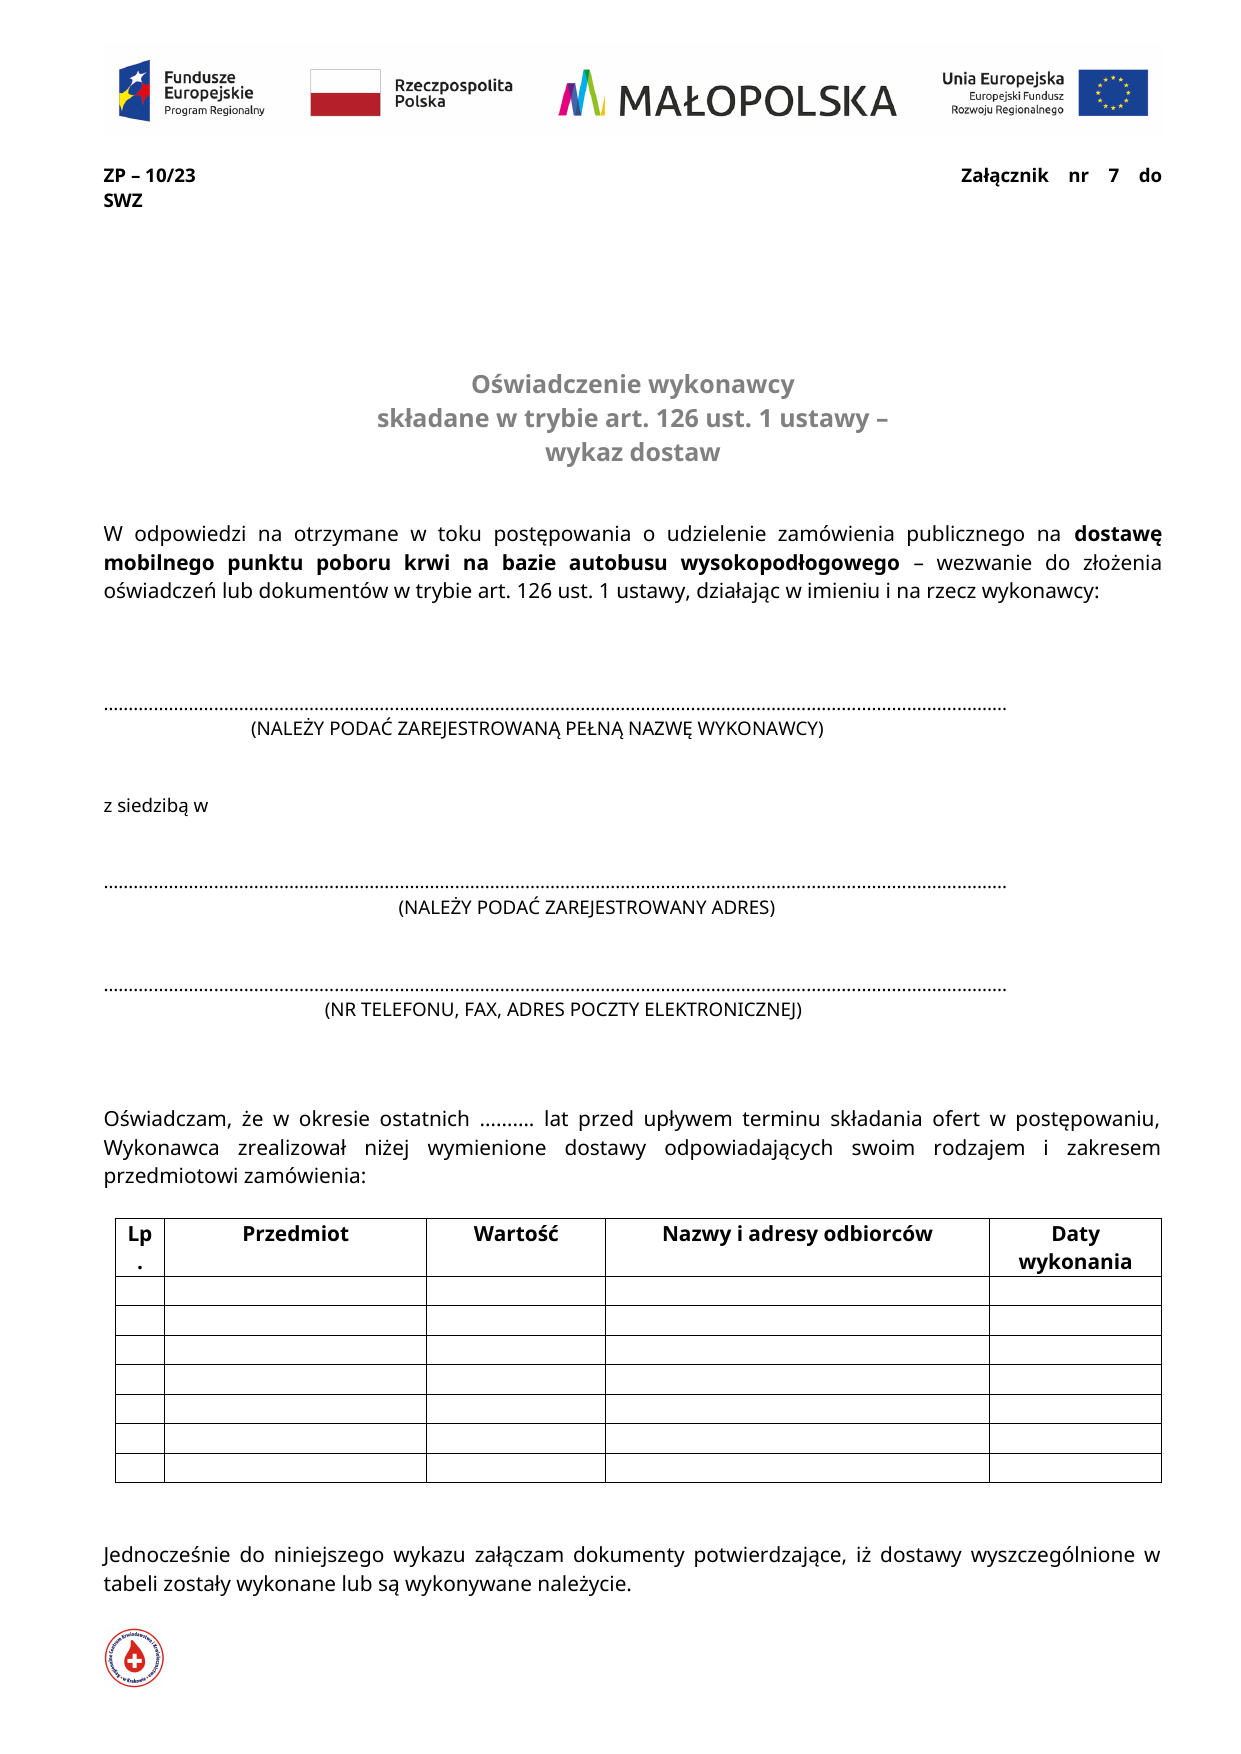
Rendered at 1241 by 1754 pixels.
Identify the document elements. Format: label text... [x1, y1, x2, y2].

text (NALEŻY PODAĆ ZAREJESTROWANĄ PEŁNĄ NAZWĘ WYKONAWCY) [177, 716, 1162, 741]
text …................................................................................................................................................................................. [103, 690, 1162, 716]
table_cell [165, 1395, 426, 1423]
table_cell [606, 1277, 989, 1305]
table_cell [990, 1424, 1161, 1453]
table_header Przedmiot [165, 1219, 426, 1276]
table_cell [606, 1365, 989, 1394]
table_cell [165, 1336, 426, 1364]
text Jednocześnie do niniejszego wykazu załączam dokumenty potwierdzające, iż dostawy wyszczególnione w tabeli zostały wykonane lub są wykonywane należycie. [103, 1540, 1162, 1597]
table_header Nazwy i adresy odbiorców [606, 1219, 989, 1276]
table_cell [606, 1336, 989, 1364]
text wykaz dostaw [103, 434, 1162, 468]
table_cell [427, 1424, 605, 1453]
table_cell [427, 1454, 605, 1482]
table_cell [427, 1336, 605, 1364]
table_header Wartość [427, 1219, 605, 1276]
table_cell [165, 1454, 426, 1482]
table_cell [606, 1454, 989, 1482]
table_cell [165, 1306, 426, 1335]
text Oświadczenie wykonawcy [103, 366, 1162, 400]
table_header Lp. [116, 1219, 164, 1276]
text …................................................................................................................................................................................. [103, 869, 1162, 894]
table_cell [116, 1336, 164, 1364]
table_cell [116, 1424, 164, 1453]
table_cell [990, 1454, 1161, 1482]
text (NR TELEFONU, FAX, ADRES POCZTY ELEKTRONICZNEJ) [324, 996, 1162, 1022]
table_cell [165, 1424, 426, 1453]
table_cell [990, 1277, 1161, 1305]
table_cell [116, 1365, 164, 1394]
table_cell [990, 1395, 1161, 1423]
table_cell [427, 1365, 605, 1394]
table_cell [116, 1277, 164, 1305]
table_cell [606, 1306, 989, 1335]
text z siedzibą w [103, 792, 1162, 818]
text W odpowiedzi na otrzymane w toku postępowania o udzielenie zamówienia publicznego na dostawę mobilnego punktu poboru krwi na bazie autobusu wysokopodłogowego – wezwanie do złożenia oświadczeń lub dokumentów w trybie art. 126 ust. 1 ustawy, działając w imieniu i na rzecz wykonawcy: [103, 519, 1162, 605]
text Oświadczam, że w okresie ostatnich ………. lat przed upływem terminu składania ofert w postępowaniu, Wykonawca zrealizował niżej wymienione dostawy odpowiadających swoim rodzajem i zakresem przedmiotowi zamówienia: [103, 1104, 1162, 1189]
table_cell [990, 1365, 1161, 1394]
table_cell [165, 1365, 426, 1394]
table_cell [606, 1395, 989, 1423]
table_header Daty wykonania [990, 1219, 1161, 1276]
table_cell [427, 1306, 605, 1335]
table_cell [427, 1277, 605, 1305]
picture [103, 43, 1163, 137]
table_cell [116, 1306, 164, 1335]
table_cell [165, 1277, 426, 1305]
text składane w trybie art. 126 ust. 1 ustawy – [103, 400, 1162, 434]
text …................................................................................................................................................................................. [103, 971, 1162, 996]
table_cell [116, 1454, 164, 1482]
table_cell [116, 1395, 164, 1423]
table_cell [990, 1336, 1161, 1364]
picture [103, 1627, 165, 1689]
table_cell [427, 1395, 605, 1423]
table_cell [606, 1424, 989, 1453]
text ZP – 10/23 Załącznik nr 7 do SWZ [103, 162, 1162, 213]
text (NALEŻY PODAĆ ZAREJESTROWANY ADRES) [324, 894, 1162, 920]
table_cell [990, 1306, 1161, 1335]
